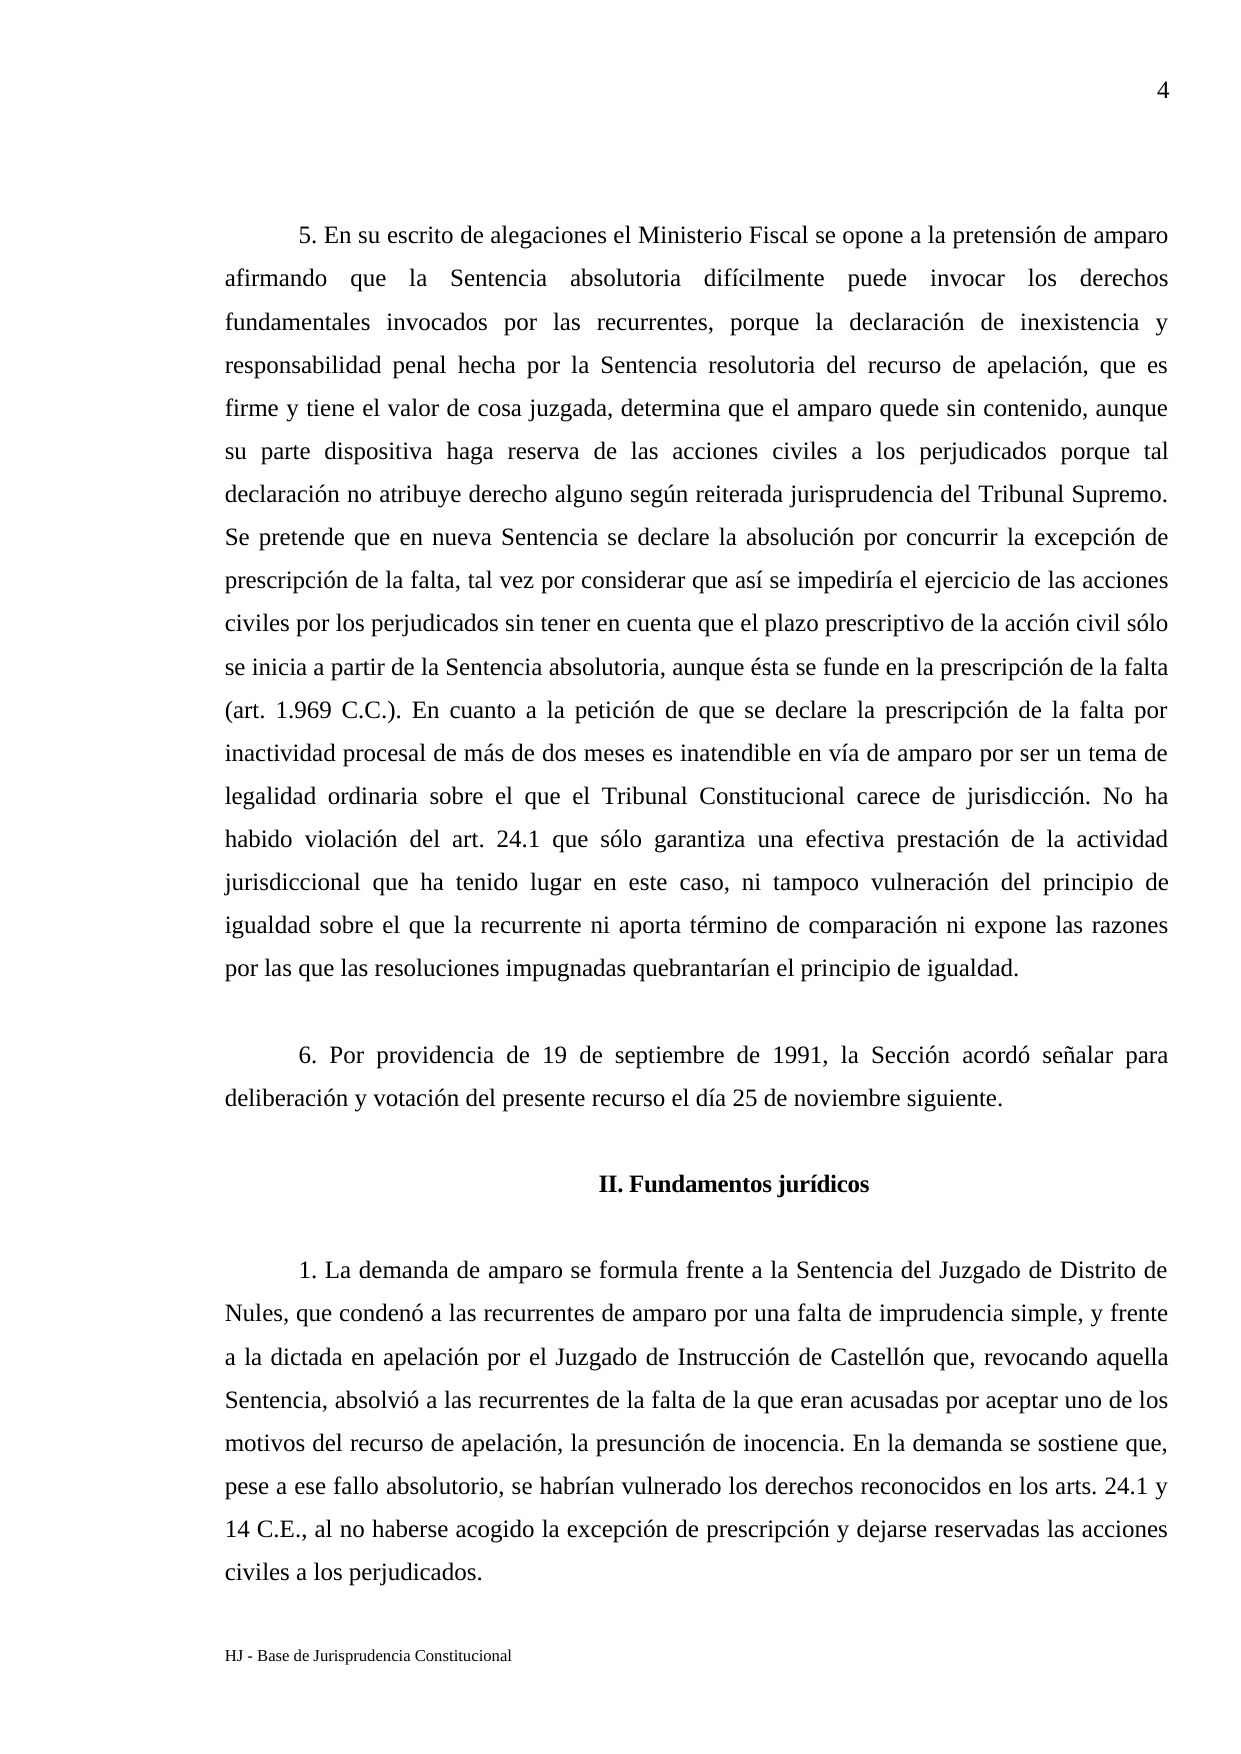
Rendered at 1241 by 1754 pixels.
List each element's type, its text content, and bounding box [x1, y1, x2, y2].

subtitle II. Fundamentos jurídicos [224, 1169, 1169, 1198]
text 5. En su escrito de alegaciones el Ministerio Fiscal se opone a la pretensión de amparo afirmando que la Sentencia absolutoria difícilmente puede invocar los derechos fundamentales invocados por las recurrentes, porque la declaración de inexistencia y responsabilidad penal hecha por la Sentencia resolutoria del recurso de apelación, que es firme y tiene el valor de cosa juzgada, determina que el amparo quede sin contenido, aunque su parte dispositiva haga reserva de las acciones civiles a los perjudicados porque tal declaración no atribuye derecho alguno según reiterada jurisprudencia del Tribunal Supremo. Se pretende que en nueva Sentencia se declare la absolución por concurrir la excepción de prescripción de la falta, tal vez por considerar que así se impediría el ejercicio de las acciones civiles por los perjudicados sin tener en cuenta que el plazo prescriptivo de la acción civil sólo se inicia a partir de la Sentencia absolutoria, aunque ésta se funde en la prescripción de la falta (art. 1.969 C.C.). En cuanto a la petición de que se declare la prescripción de la falta por inactividad procesal de más de dos meses es inatendible en vía de amparo por ser un tema de legalidad ordinaria sobre el que el Tribunal Constitucional carece de jurisdicción. No ha habido violación del art. 24.1 que sólo garantiza una efectiva prestación de la actividad jurisdiccional que ha tenido lugar en este caso, ni tampoco vulneración del principio de igualdad sobre el que la recurrente ni aporta término de comparación ni expone las razones por las que las resoluciones impugnadas quebrantarían el principio de igualdad. [224, 220, 1169, 982]
text 1. La demanda de amparo se formula frente a la Sentencia del Juzgado de Distrito de Nules, que condenó a las recurrentes de amparo por una falta de imprudencia simple, y frente a la dictada en apelación por el Juzgado de Instrucción de Castellón que, revocando aquella Sentencia, absolvió a las recurrentes de la falta de la que eran acusadas por aceptar uno de los motivos del recurso de apelación, la presunción de inocencia. En la demanda se sostiene que, pese a ese fallo absolutorio, se habrían vulnerado los derechos reconocidos en los arts. 24.1 y 14 C.E., al no haberse acogido la excepción de prescripción y dejarse reservadas las acciones civiles a los perjudicados. [224, 1255, 1169, 1586]
text 6. Por providencia de 19 de septiembre de 1991, la Sección acordó señalar para deliberación y votación del presente recurso el día 25 de noviembre siguiente. [224, 1040, 1169, 1112]
